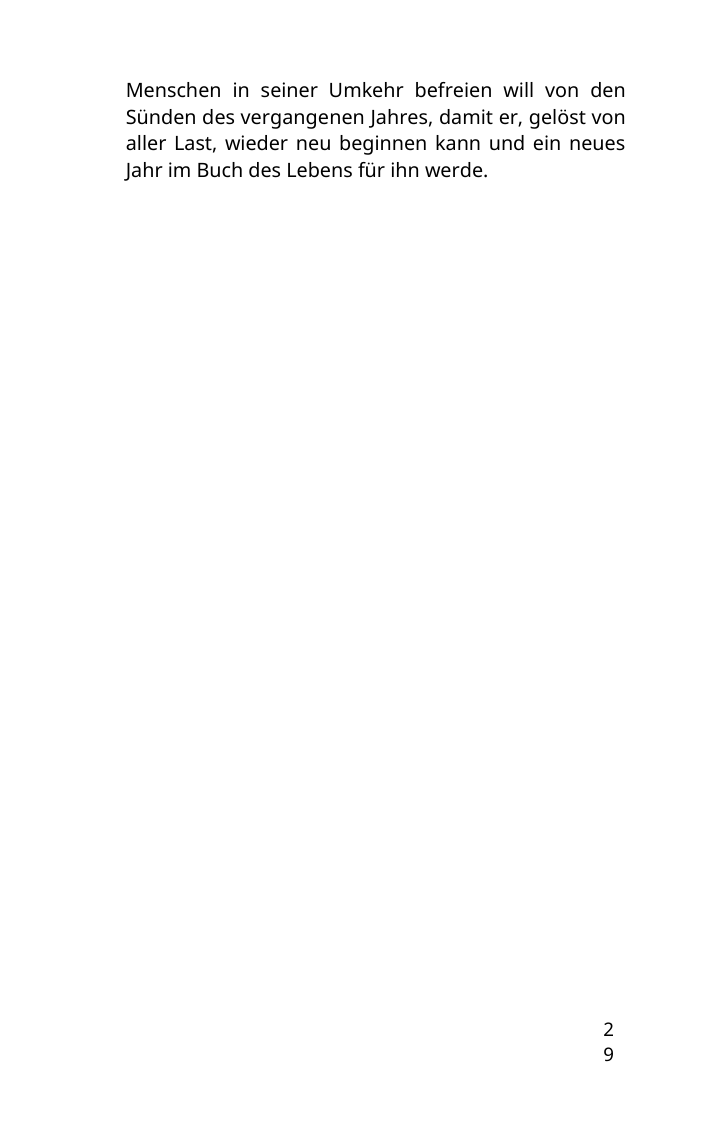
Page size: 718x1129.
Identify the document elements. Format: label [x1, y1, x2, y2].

text [126, 76, 626, 182]
